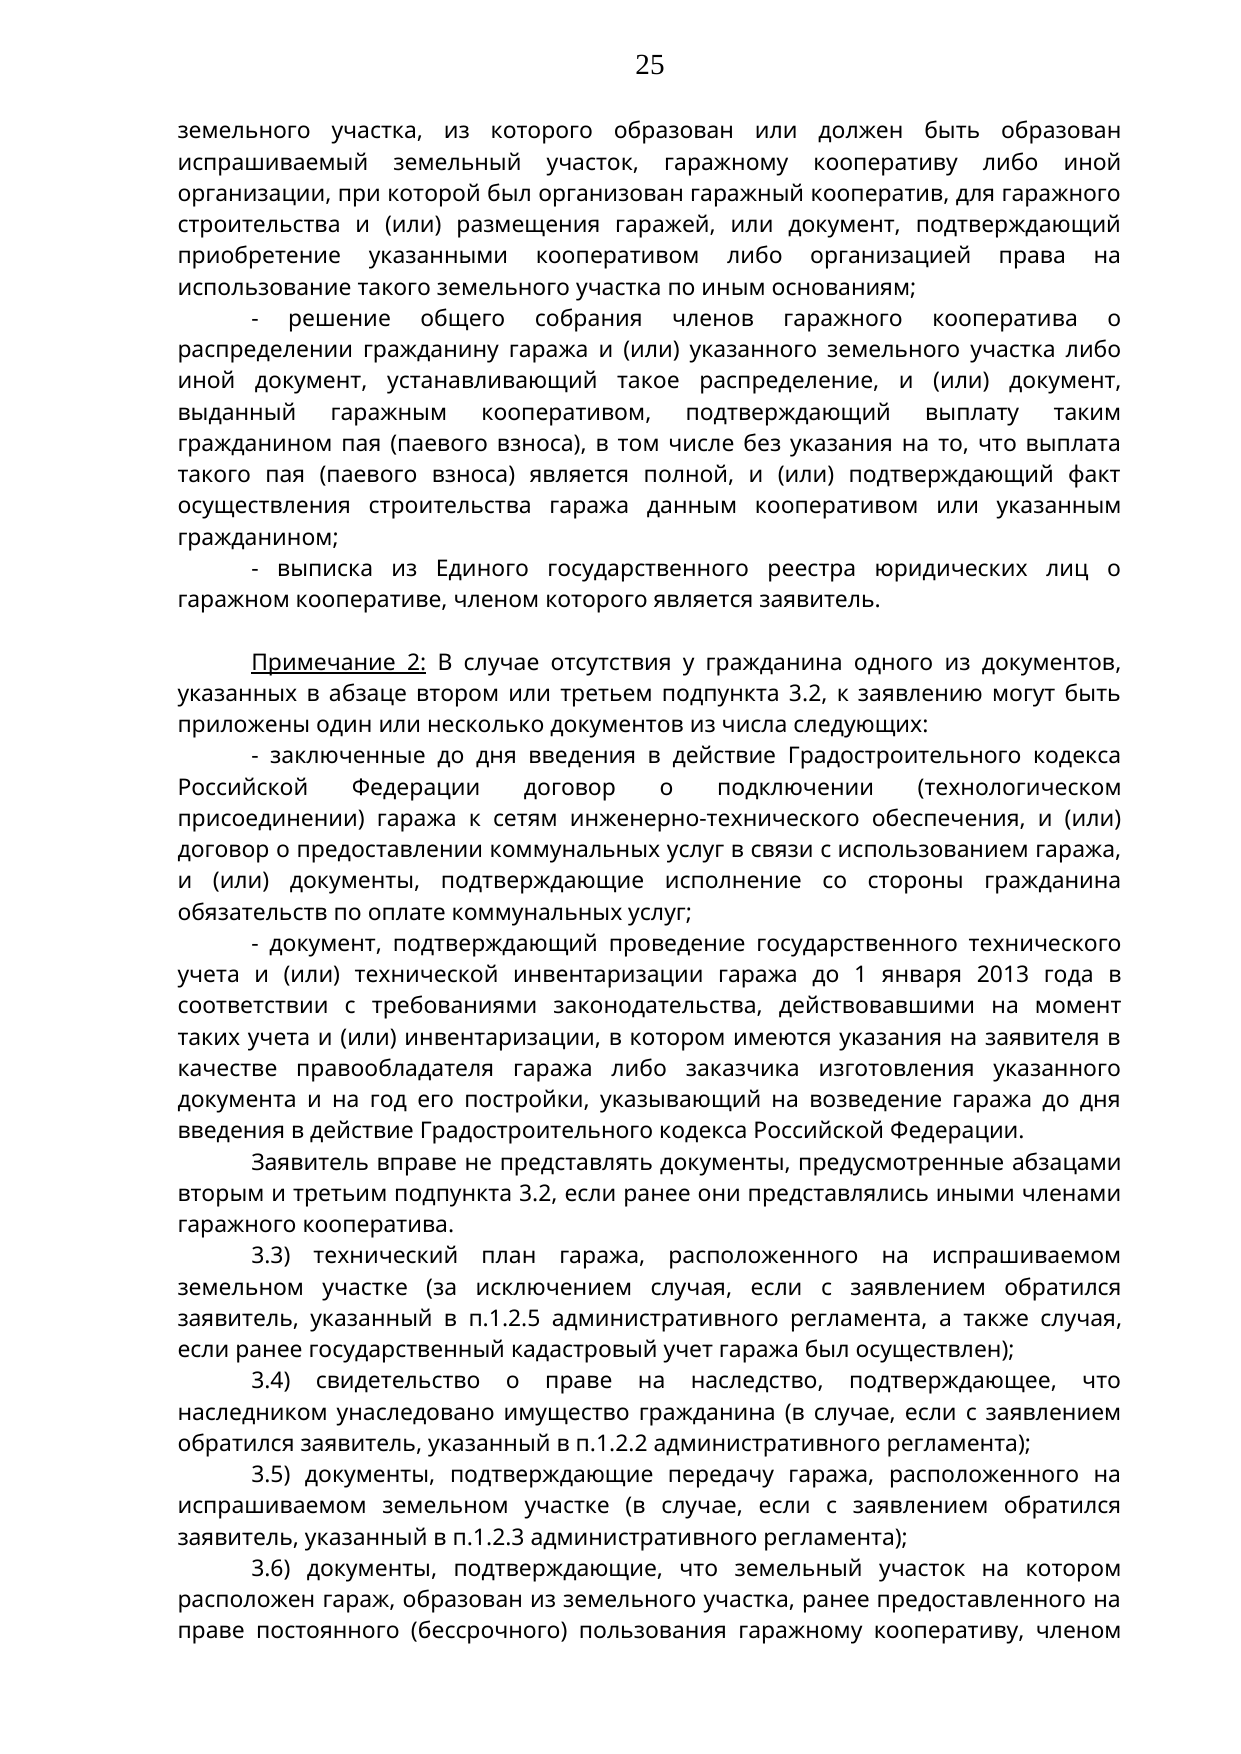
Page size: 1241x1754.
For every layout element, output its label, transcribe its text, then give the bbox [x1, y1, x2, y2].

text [177, 114, 1122, 302]
text Заявитель вправе не представлять документы, предусмотренные абзацами вторым и третьим подпункта 3.2, если ранее они представлялись иными членами гаражного кооператива. [177, 1146, 1122, 1239]
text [177, 1552, 1122, 1646]
text 3.5) документы, подтверждающие передачу гаража, расположенного на испрашиваемом земельном участке (в случае, если с заявлением обратился заявитель, указанный в п.1.2.3 административного регламента); [177, 1458, 1122, 1552]
text - выписка из Единого государственного реестра юридических лиц о гаражном кооперативе, членом которого является заявитель. [177, 552, 1122, 614]
text - заключенные до дня введения в действие Градостроительного кодекса Российской Федерации договор о подключении (технологическом присоединении) гаража к сетям инженерно-технического обеспечения, и (или) договор о предоставлении коммунальных услуг в связи с использованием гаража, и (или) документы, подтверждающие исполнение со стороны гражданина обязательств по оплате коммунальных услуг; [177, 739, 1122, 927]
text 3.4) свидетельство о праве на наследство, подтверждающее, что наследником унаследовано имущество гражданина (в случае, если с заявлением обратился заявитель, указанный в п.1.2.2 административного регламента); [177, 1364, 1122, 1458]
text Примечание 2: В случае отсутствия у гражданина одного из документов, указанных в абзаце втором или третьем подпункта 3.2, к заявлению могут быть приложены один или несколько документов из числа следующих: [177, 646, 1122, 739]
text - документ, подтверждающий проведение государственного технического учета и (или) технической инвентаризации гаража до 1 января 2013 года в соответствии с требованиями законодательства, действовавшими на момент таких учета и (или) инвентаризации, в котором имеются указания на заявителя в качестве правообладателя гаража либо заказчика изготовления указанного документа и на год его постройки, указывающий на возведение гаража до дня введения в действие Градостроительного кодекса Российской Федерации. [177, 927, 1122, 1146]
text - решение общего собрания членов гаражного кооператива о распределении гражданину гаража и (или) указанного земельного участка либо иной документ, устанавливающий такое распределение, и (или) документ, выданный гаражным кооперативом, подтверждающий выплату таким гражданином пая (паевого взноса), в том числе без указания на то, что выплата такого пая (паевого взноса) является полной, и (или) подтверждающий факт осуществления строительства гаража данным кооперативом или указанным гражданином; [177, 302, 1122, 552]
text 3.3) технический план гаража, расположенного на испрашиваемом земельном участке (за исключением случая, если с заявлением обратился заявитель, указанный в п.1.2.5 административного регламента, а также случая, если ранее государственный кадастровый учет гаража был осуществлен); [177, 1239, 1122, 1364]
